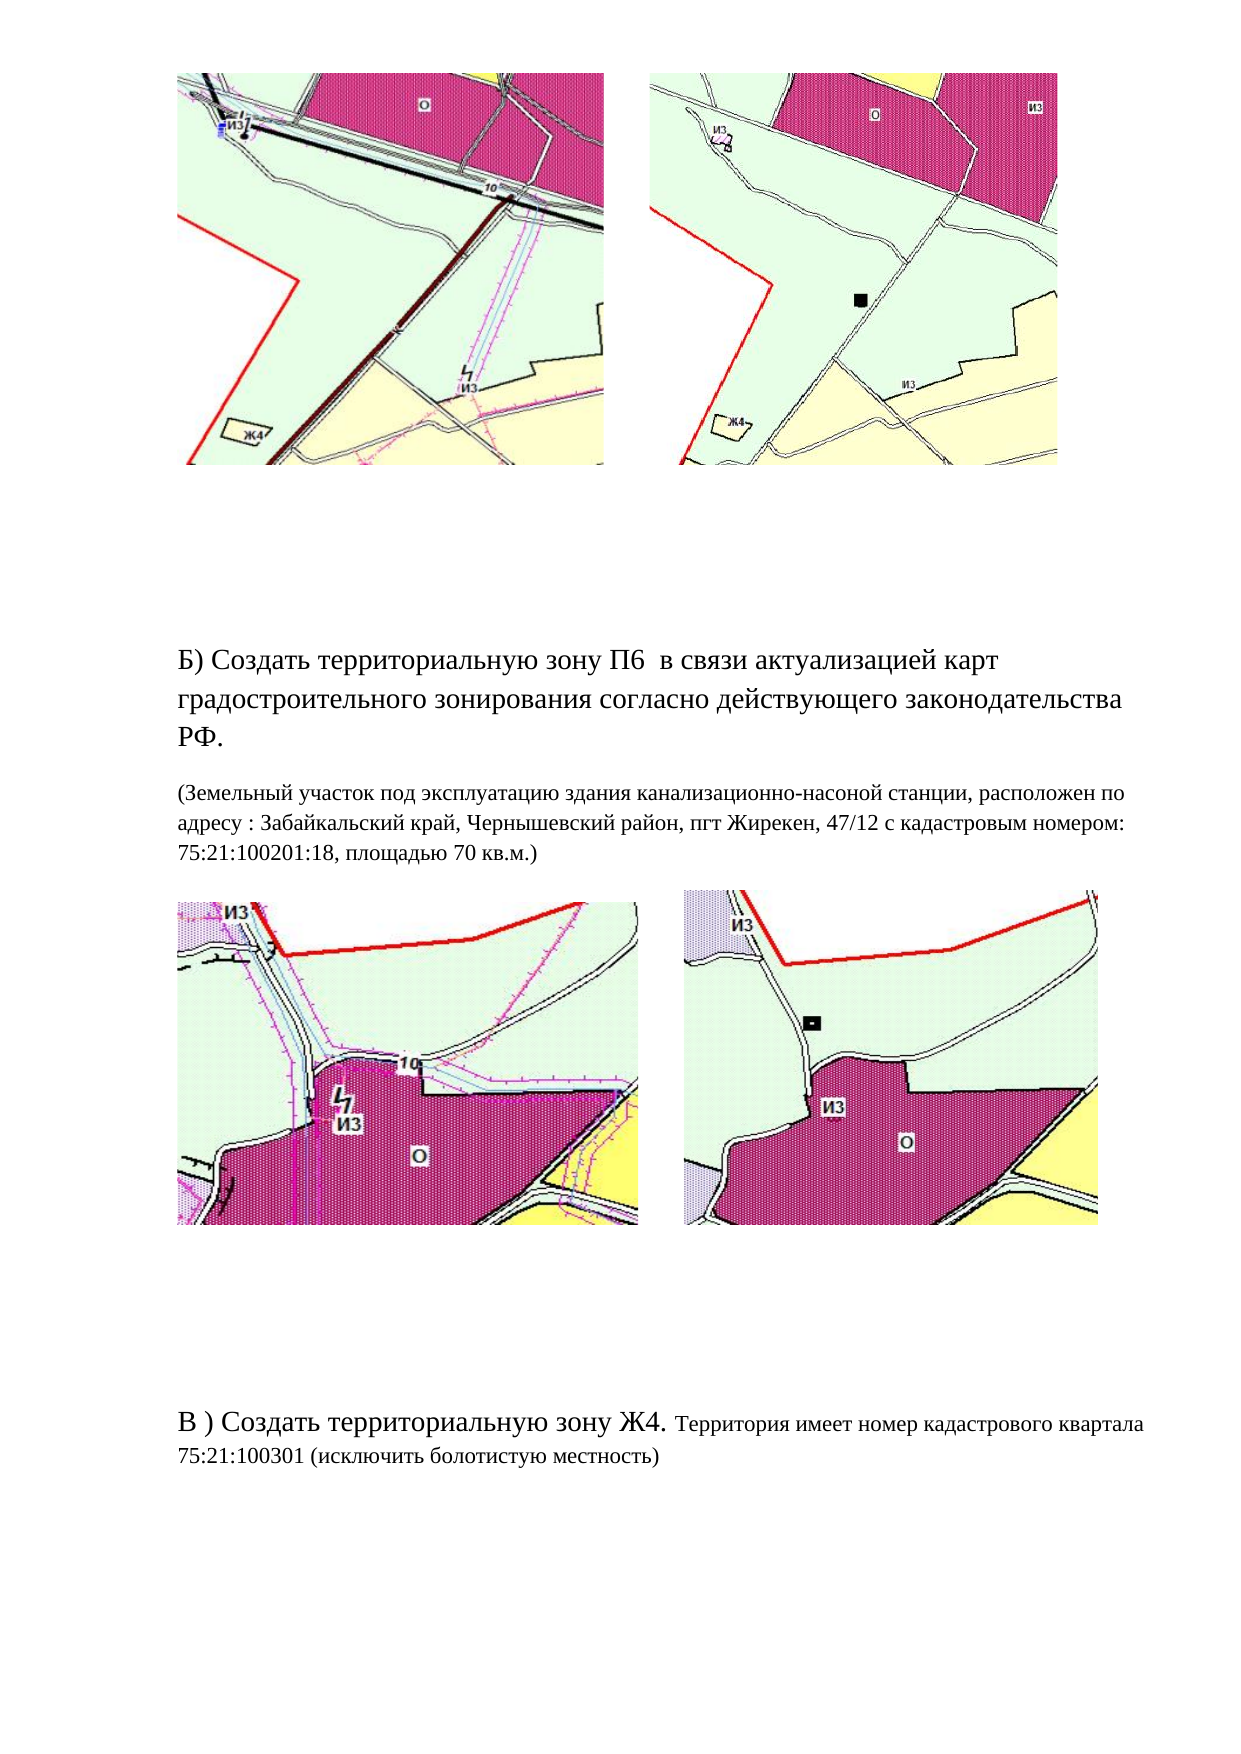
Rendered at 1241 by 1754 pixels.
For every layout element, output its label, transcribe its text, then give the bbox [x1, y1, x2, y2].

picture [683, 890, 1098, 1225]
picture [177, 902, 639, 1225]
text В ) Создать территориальную зону Ж4. Территория имеет номер кадастрового квартала 75:21:100301 (исключить болотистую местность) [177, 1404, 1152, 1468]
picture [649, 73, 1058, 465]
text Б) Создать территориальную зону П6 в связи актуализацией карт градостроительного зонирования согласно действующего законодательства РФ. [177, 642, 1152, 753]
picture [177, 73, 604, 465]
text (Земельный участок под эксплуатацию здания канализационно-насоной станции, расположен по адресу : Забайкальский край, Чернышевский район, пгт Жирекен, 47/12 с кадастровым номером: 75:21:100201:18, площадью 70 кв.м.) [177, 779, 1152, 866]
